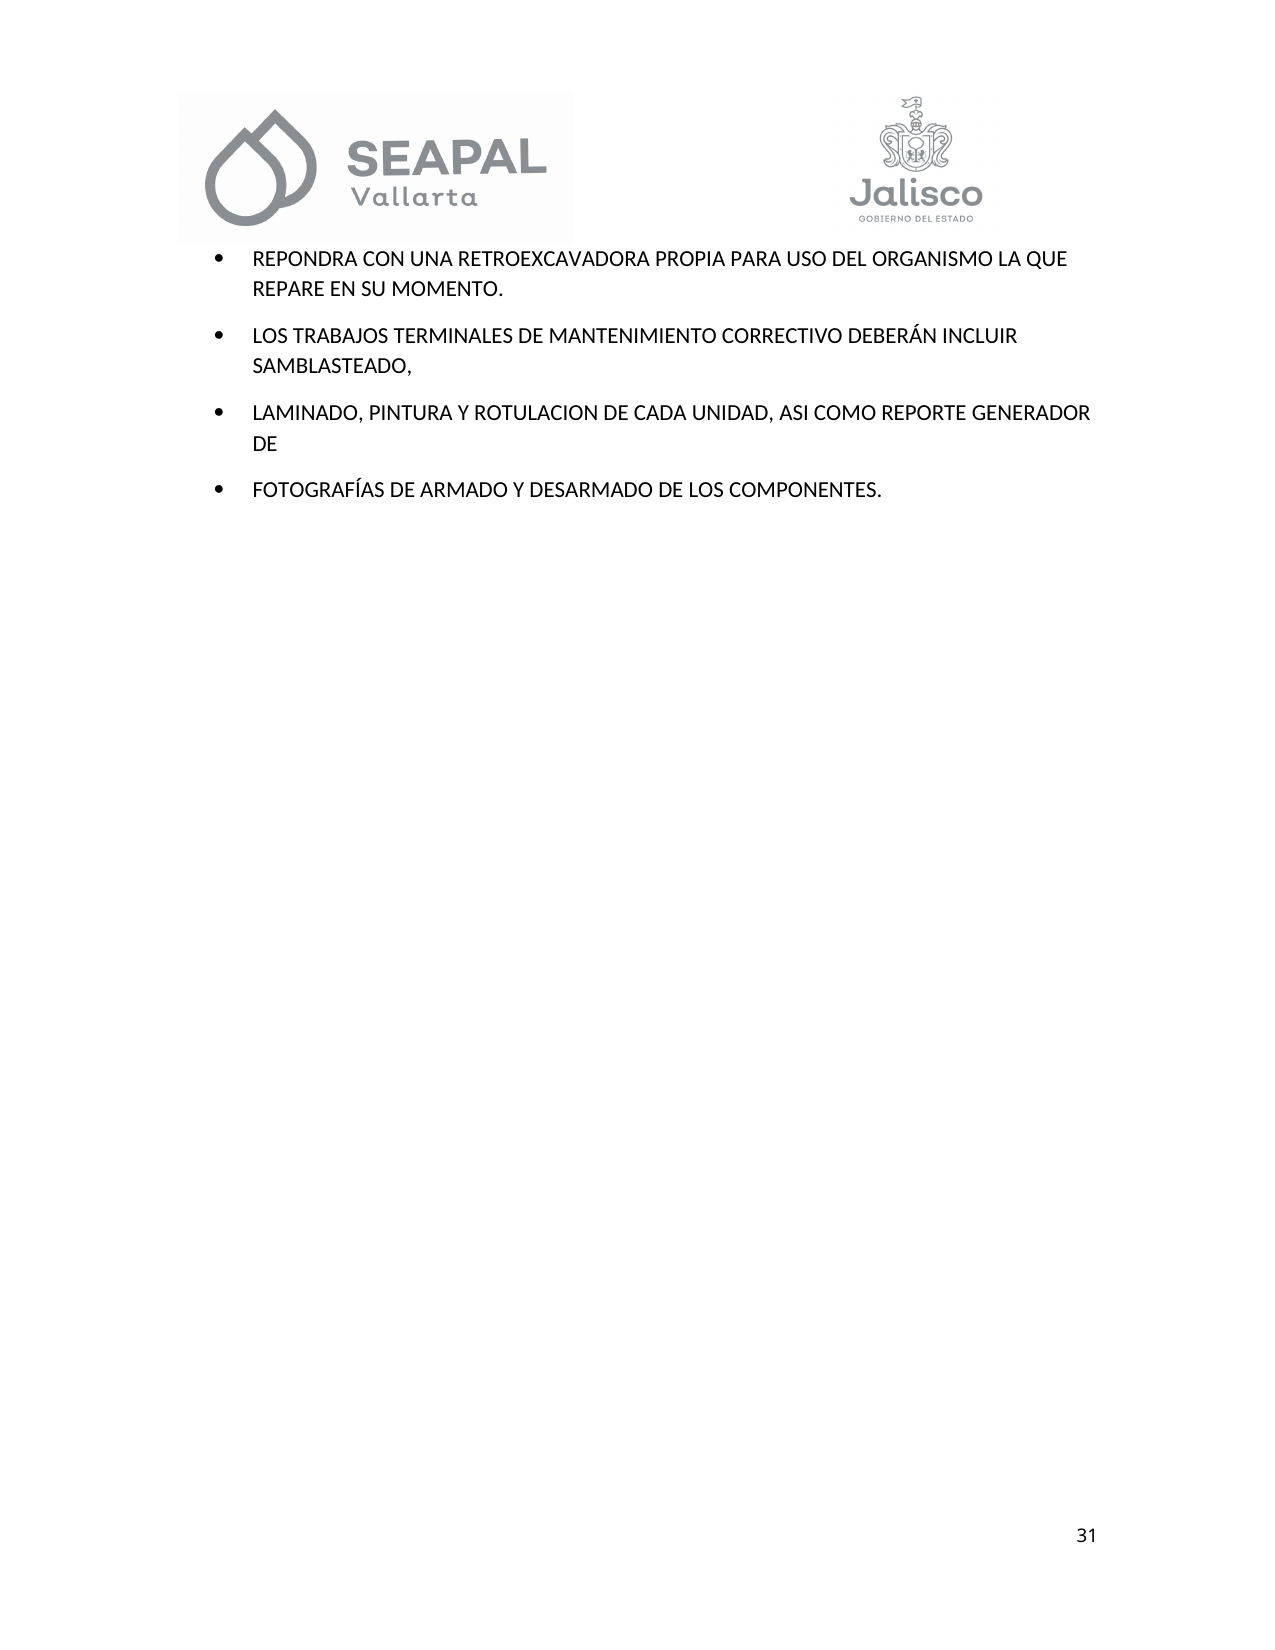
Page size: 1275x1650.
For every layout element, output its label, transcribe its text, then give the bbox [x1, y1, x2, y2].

picture [817, 73, 1015, 245]
list REPONDRA CON UNA RETROEXCAVADORA PROPIA PARA USO DEL ORGANISMO LA QUE REPARE EN SU MOMENTO. [215, 244, 1098, 303]
list LOS TRABAJOS TERMINALES DE MANTENIMIENTO CORRECTIVO DEBERÁN INCLUIR SAMBLASTEADO, [215, 321, 1098, 380]
picture [177, 91, 574, 245]
list FOTOGRAFÍAS DE ARMADO Y DESARMADO DE LOS COMPONENTES. [215, 476, 1098, 534]
list LAMINADO, PINTURA Y ROTULACION DE CADA UNIDAD, ASI COMO REPORTE GENERADOR DE [215, 398, 1098, 457]
